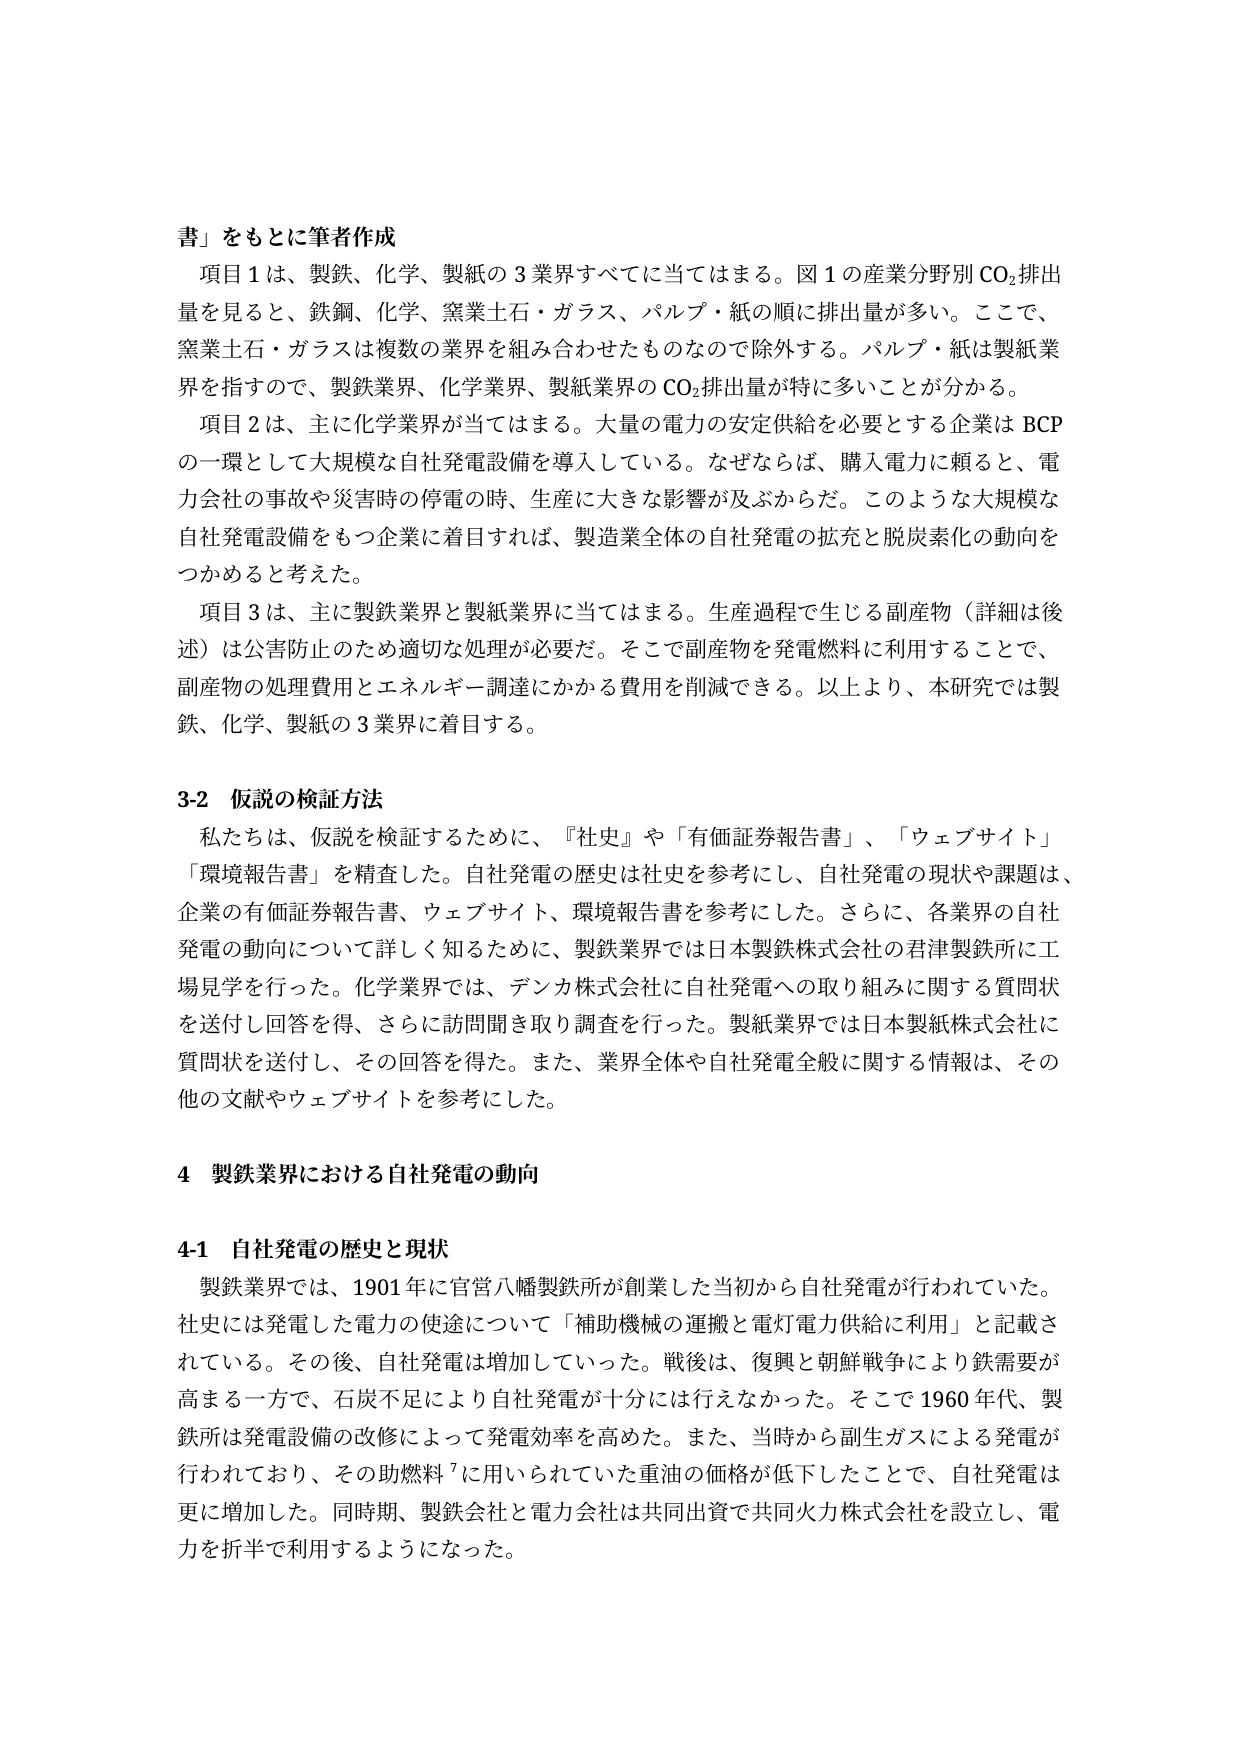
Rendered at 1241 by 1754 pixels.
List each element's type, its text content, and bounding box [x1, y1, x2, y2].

text 私たちは、仮説を検証するために、『社史』や「有価証券報告書」、「ウェブサイト」、「環境報告書」を精査した。自社発電の歴史は社史を参考にし、自社発電の現状や課題は、企業の有価証券報告書、ウェブサイト、環境報告書を参考にした。さらに、各業界の自社発電の動向について詳しく知るために、製鉄業界では日本製鉄株式会社の君津製鉄所に工場見学を行った。化学業界では、デンカ株式会社に自社発電への取り組みに関する質問状を送付し回答を得、さらに訪問聞き取り調査を行った。製紙業界では日本製紙株式会社に質問状を送付し、その回答を得た。また、業界全体や自社発電全般に関する情報は、その他の文献やウェブサイトを参考にした。 [177, 817, 1063, 1117]
text 製鉄業界では、1901年に官営八幡製鉄所が創業した当初から自社発電が行われていた。社史には発電した電力の使途について「補助機械の運搬と電灯電力供給に利用」と記載されている。その後、自社発電は増加していった。戦後は、復興と朝鮮戦争により鉄需要が高まる一方で、石炭不足により自社発電が十分には行えなかった。そこで1960年代、製鉄所は発電設備の改修によって発電効率を高めた。また、当時から副生ガスによる発電が行われており、その助燃料7に用いられていた重油の価格が低下したことで、自社発電は更に増加した。同時期、製鉄会社と電力会社は共同出資で共同火力株式会社を設立し、電力を折半で利用するようになった。 [177, 1267, 1063, 1567]
text 項目1は、製鉄、化学、製紙の3業界すべてに当てはまる。図1の産業分野別CO2排出量を見ると、鉄鋼、化学、窯業土石・ガラス、パルプ・紙の順に排出量が多い。ここで、窯業土石・ガラスは複数の業界を組み合わせたものなので除外する。パルプ・紙は製紙業界を指すので、製鉄業界、化学業界、製紙業界のCO2排出量が特に多いことが分かる。 [177, 254, 1063, 404]
text 4 製鉄業界における自社発電の動向 [177, 1154, 1063, 1192]
text 項目2は、主に化学業界が当てはまる。大量の電力の安定供給を必要とする企業はBCPの一環として大規模な自社発電設備を導入している。なぜならば、購入電力に頼ると、電力会社の事故や災害時の停電の時、生産に大きな影響が及ぶからだ。このような大規模な自社発電設備をもつ企業に着目すれば、製造業全体の自社発電の拡充と脱炭素化の動向をつかめると考えた。 [177, 404, 1063, 592]
text 4-1 自社発電の歴史と現状 [177, 1229, 1063, 1267]
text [177, 217, 1063, 254]
text 項目3は、主に製鉄業界と製紙業界に当てはまる。生産過程で生じる副産物（詳細は後述）は公害防止のため適切な処理が必要だ。そこで副産物を発電燃料に利用することで、副産物の処理費用とエネルギー調達にかかる費用を削減できる。以上より、本研究では製鉄、化学、製紙の3業界に着目する。 [177, 592, 1063, 742]
text 3-2 仮説の検証方法 [177, 779, 1063, 817]
